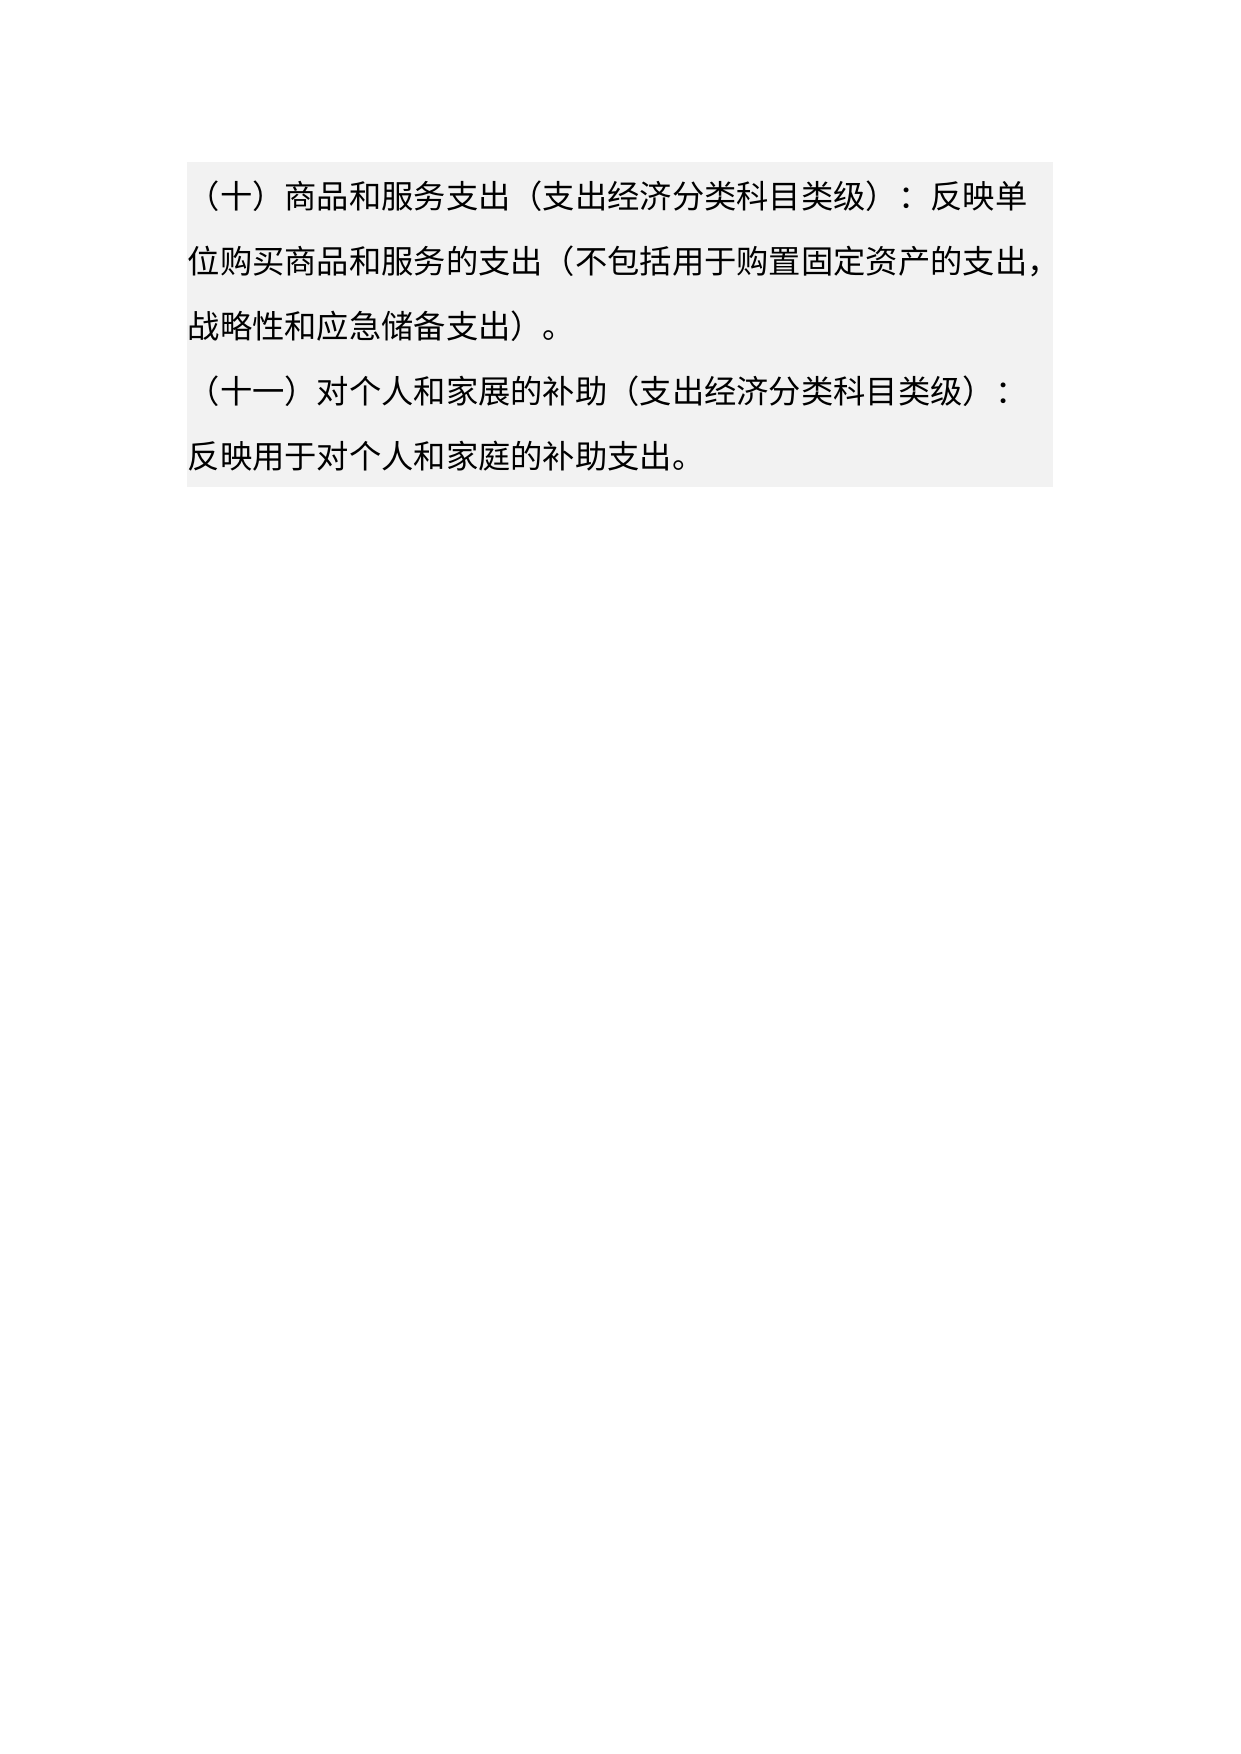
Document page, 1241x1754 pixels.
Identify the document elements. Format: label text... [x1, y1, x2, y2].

text （十一）对个人和家展的补助（支出经济分类科目类级）： 反映用于对个人和家庭的补助支出。 [187, 357, 1053, 487]
text （十）商品和服务支出（支出经济分类科目类级）：反映单位购买商品和服务的支出（不包括用于购置固定资产的支出，战略性和应急储备支出）。 [187, 162, 1053, 357]
